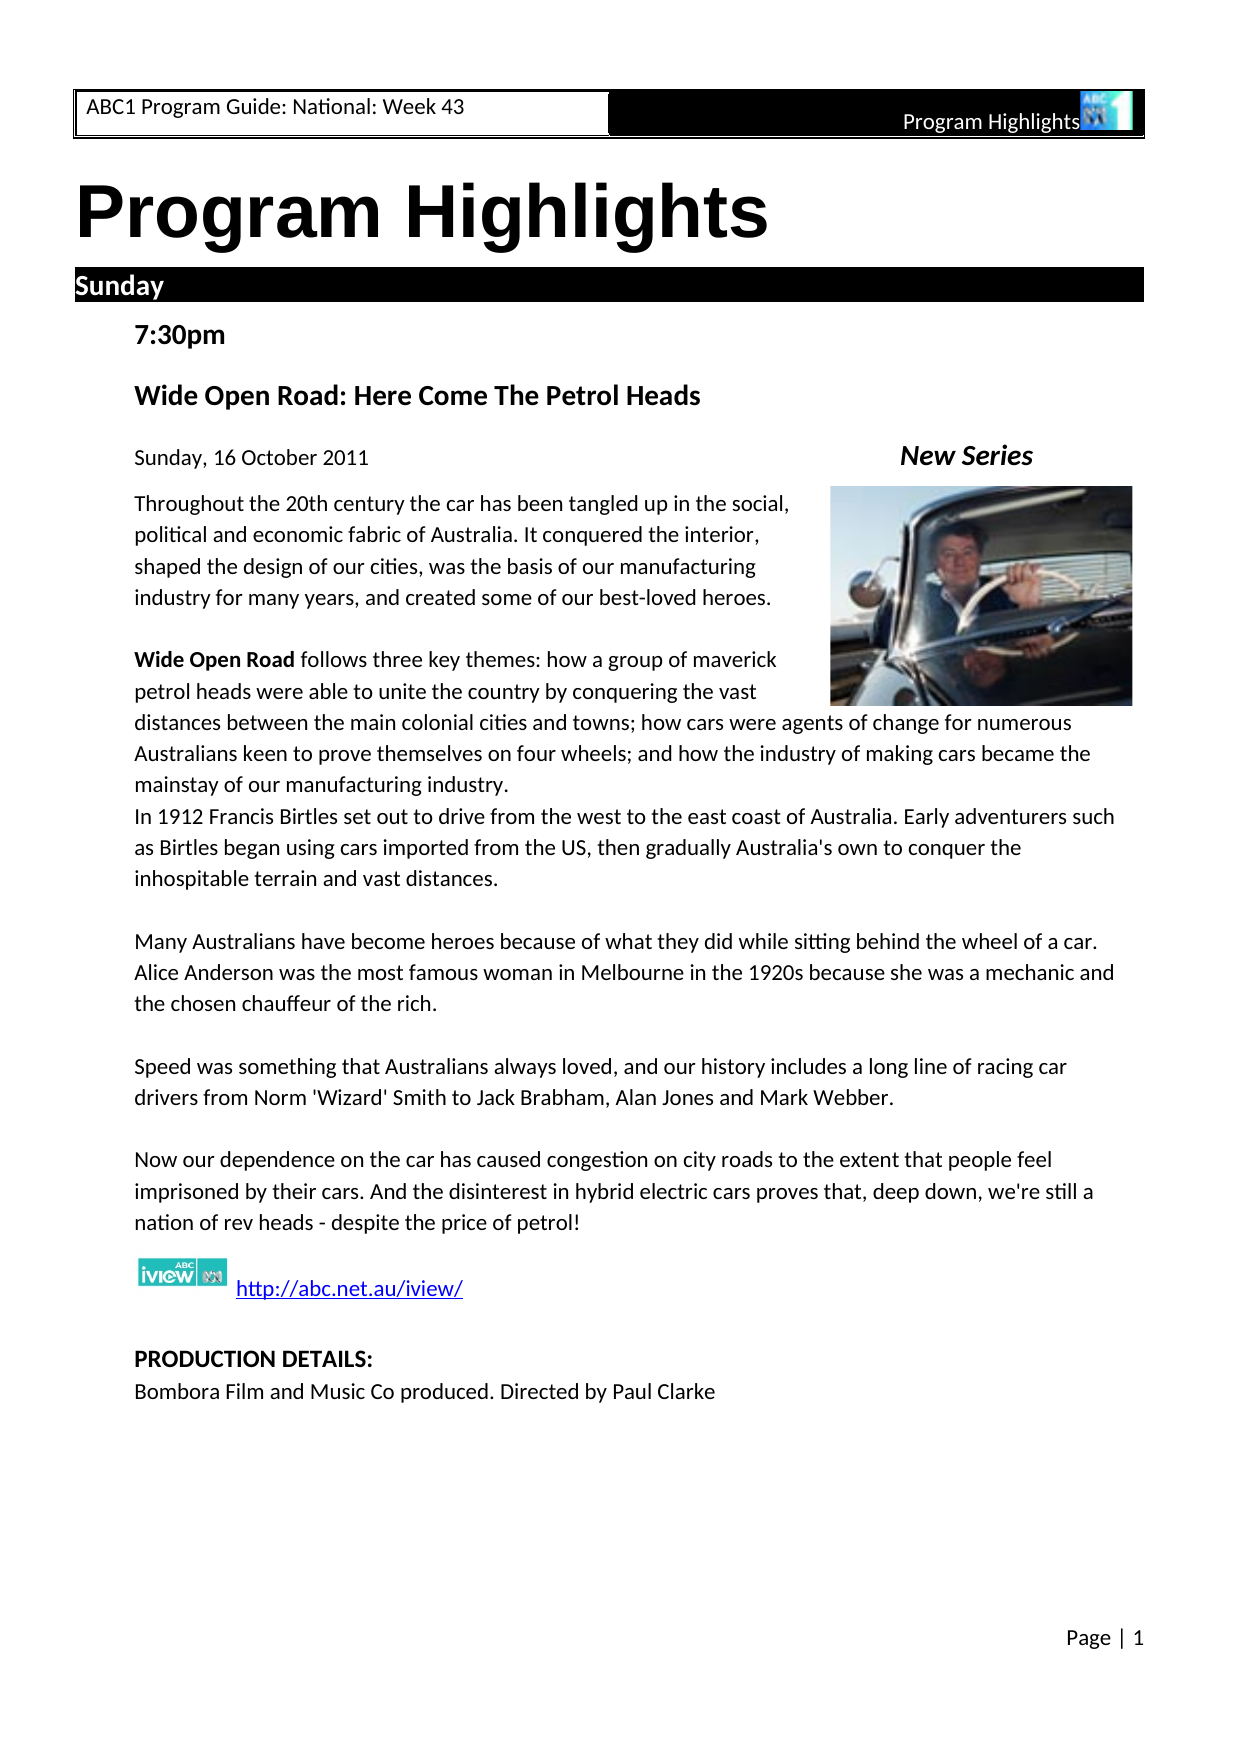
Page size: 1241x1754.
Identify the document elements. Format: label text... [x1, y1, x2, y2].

picture [1080, 91, 1133, 130]
text Bombora Film and Music Co produced. Directed by Paul Clarke [134, 1374, 1144, 1405]
text Sunday [75, 267, 1144, 302]
picture [830, 486, 1133, 706]
subtitle Program Highlights [75, 167, 1144, 253]
subtitle Wide Open Road: Here Come The Petrol Heads [134, 377, 1144, 412]
text Sunday, 16 October 2011 New Series [134, 437, 1144, 473]
picture [134, 1250, 231, 1296]
table_header Throughout the 20th century the car has been tangled up in the social, political and economic fabric of Australia. It conquered the interior, shaped the design of our cities, was the basis of our manufacturing industry for many years, and created some of our best-loved heroes. Wide Open Road follows three key themes: how a group of maverick petrol heads were able to unite the country by conquering the vast distances between the main colonial cities and towns; how cars were agents of change for numerous Australians keen to prove themselves on four wheels; and how the industry of making cars became the mainstay of our manufacturing industry. In 1912 Francis Birtles set out to drive from the west to the east coast of Australia. Early adventurers such as Birtles began using cars imported from the US, then gradually Australia's own to conquer the inhospitable terrain and vast distances. Many Australians have become heroes because of what they did while sitting behind the wheel of a car. Alice Anderson was the most famous woman in Melbourne in the 1920s because she was a mechanic and the chosen chauffeur of the rich. Speed was something that Australians always loved, and our history includes a long line of racing car drivers from Norm 'Wizard' Smith to Jack Brabham, Alan Jones and Mark Webber. Now our dependence on the car has caused congestion on city roads to the extent that people feel imprisoned by their cars. And the disinterest in hybrid electric cars proves that, deep down, we're still a nation of rev heads - despite the price of petrol! http://abc.net.au/iview/ [123, 487, 1132, 1302]
text 7:30pm [134, 316, 1144, 352]
text PRODUCTION DETAILS: [134, 1343, 1144, 1374]
